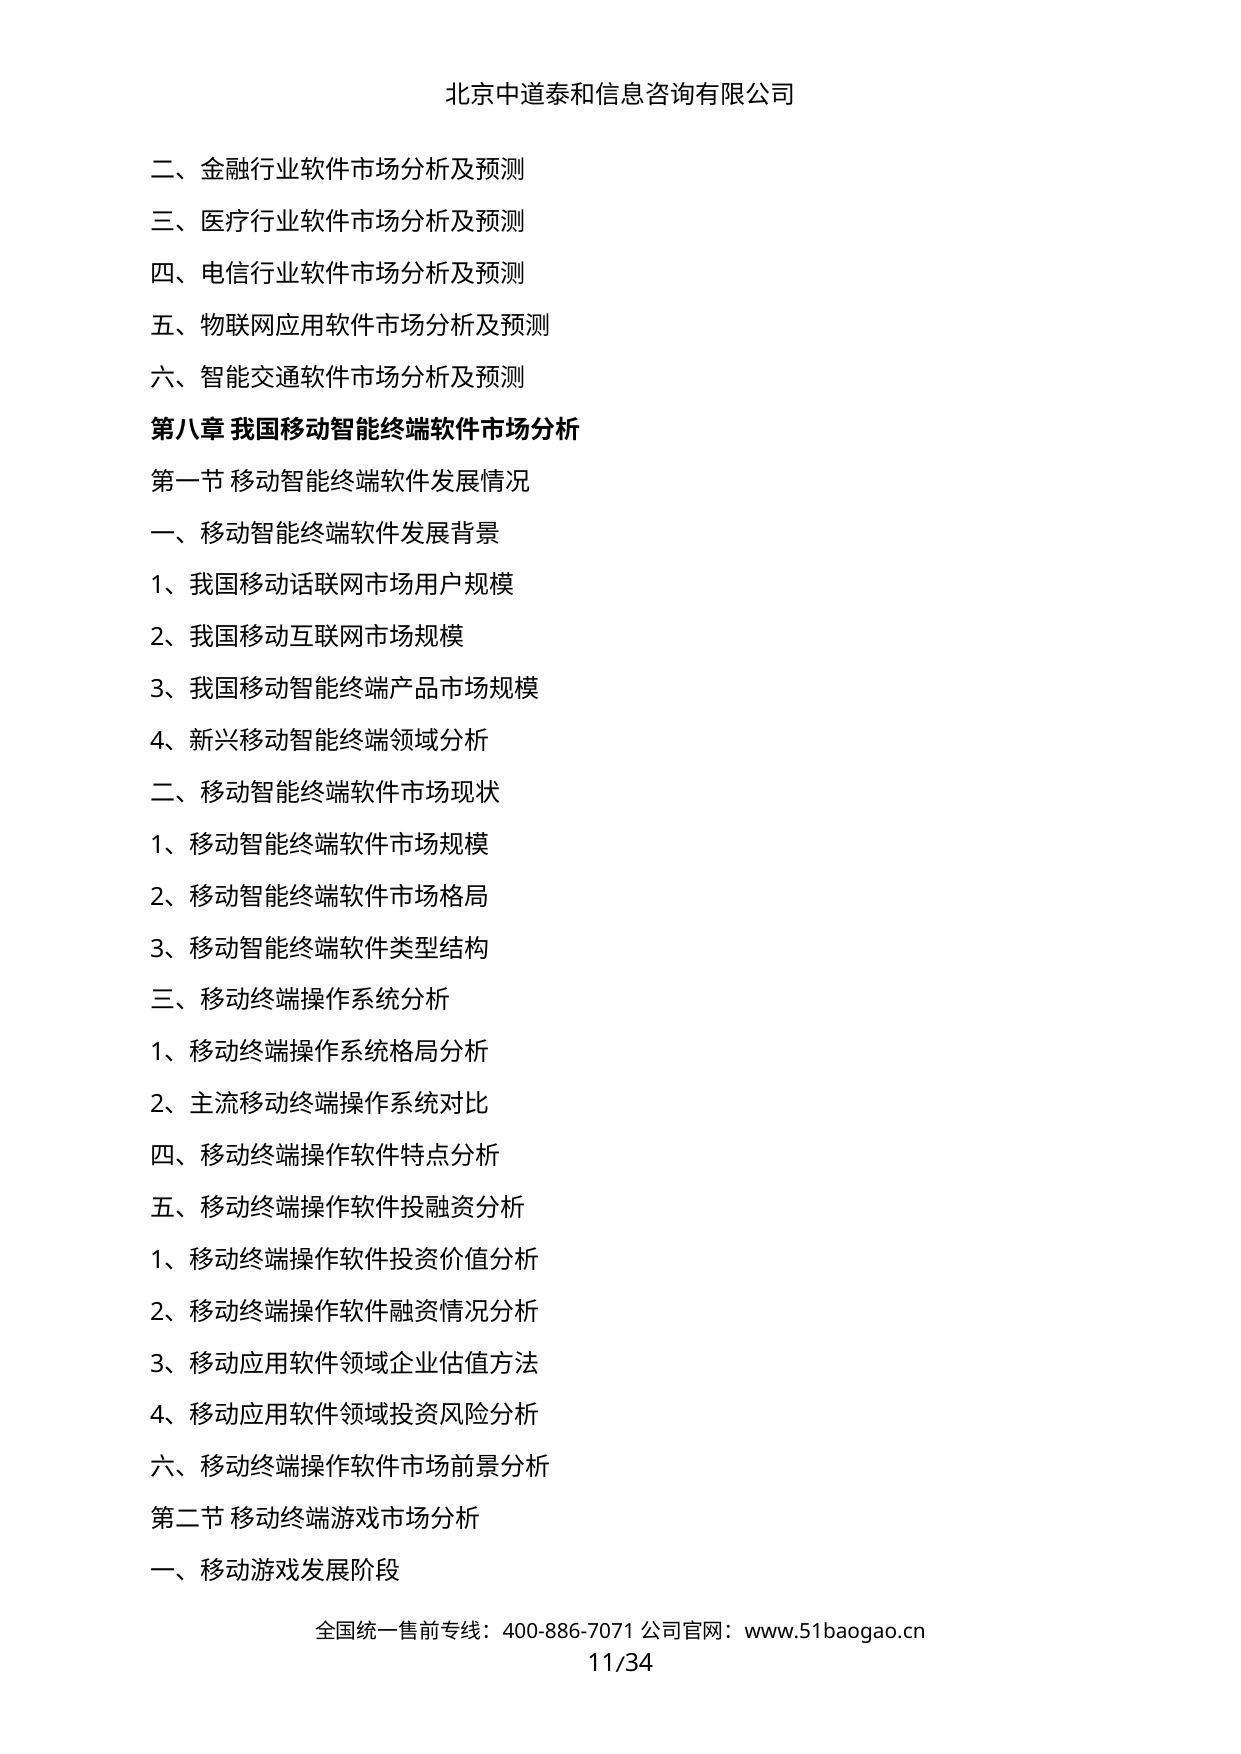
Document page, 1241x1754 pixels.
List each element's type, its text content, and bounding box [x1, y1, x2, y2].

text 三、移动终端操作系统分析 [150, 980, 1090, 1016]
text 第一节 移动智能终端软件发展情况 [150, 461, 1090, 497]
text 四、移动终端操作软件特点分析 [150, 1136, 1090, 1172]
text 3、我国移动智能终端产品市场规模 [150, 669, 1090, 705]
text 1、移动终端操作系统格局分析 [150, 1032, 1090, 1068]
text 二、移动智能终端软件市场现状 [150, 772, 1090, 809]
text 2、主流移动终端操作系统对比 [150, 1084, 1090, 1120]
text 3、移动应用软件领域企业估值方法 [150, 1343, 1090, 1379]
text 1、移动终端操作软件投资价值分析 [150, 1239, 1090, 1276]
text 2、移动终端操作软件融资情况分析 [150, 1291, 1090, 1327]
text 五、移动终端操作软件投融资分析 [150, 1187, 1090, 1224]
text 一、移动游戏发展阶段 [150, 1551, 1090, 1587]
text 4、移动应用软件领域投资风险分析 [150, 1395, 1090, 1431]
text 第二节 移动终端游戏市场分析 [150, 1499, 1090, 1535]
text 二、金融行业软件市场分析及预测 [150, 150, 1090, 186]
text 3、移动智能终端软件类型结构 [150, 928, 1090, 964]
text 六、智能交通软件市场分析及预测 [150, 357, 1090, 394]
text 四、电信行业软件市场分析及预测 [150, 254, 1090, 290]
text 一、移动智能终端软件发展背景 [150, 513, 1090, 549]
text 第八章 我国移动智能终端软件市场分析 [150, 409, 1090, 446]
text 1、我国移动话联网市场用户规模 [150, 565, 1090, 601]
text 2、我国移动互联网市场规模 [150, 617, 1090, 653]
text 4、新兴移动智能终端领域分析 [150, 721, 1090, 757]
text 2、移动智能终端软件市场格局 [150, 876, 1090, 912]
text 三、医疗行业软件市场分析及预测 [150, 202, 1090, 238]
text 五、物联网应用软件市场分析及预测 [150, 306, 1090, 342]
text 1、移动智能终端软件市场规模 [150, 824, 1090, 861]
text 六、移动终端操作软件市场前景分析 [150, 1447, 1090, 1483]
